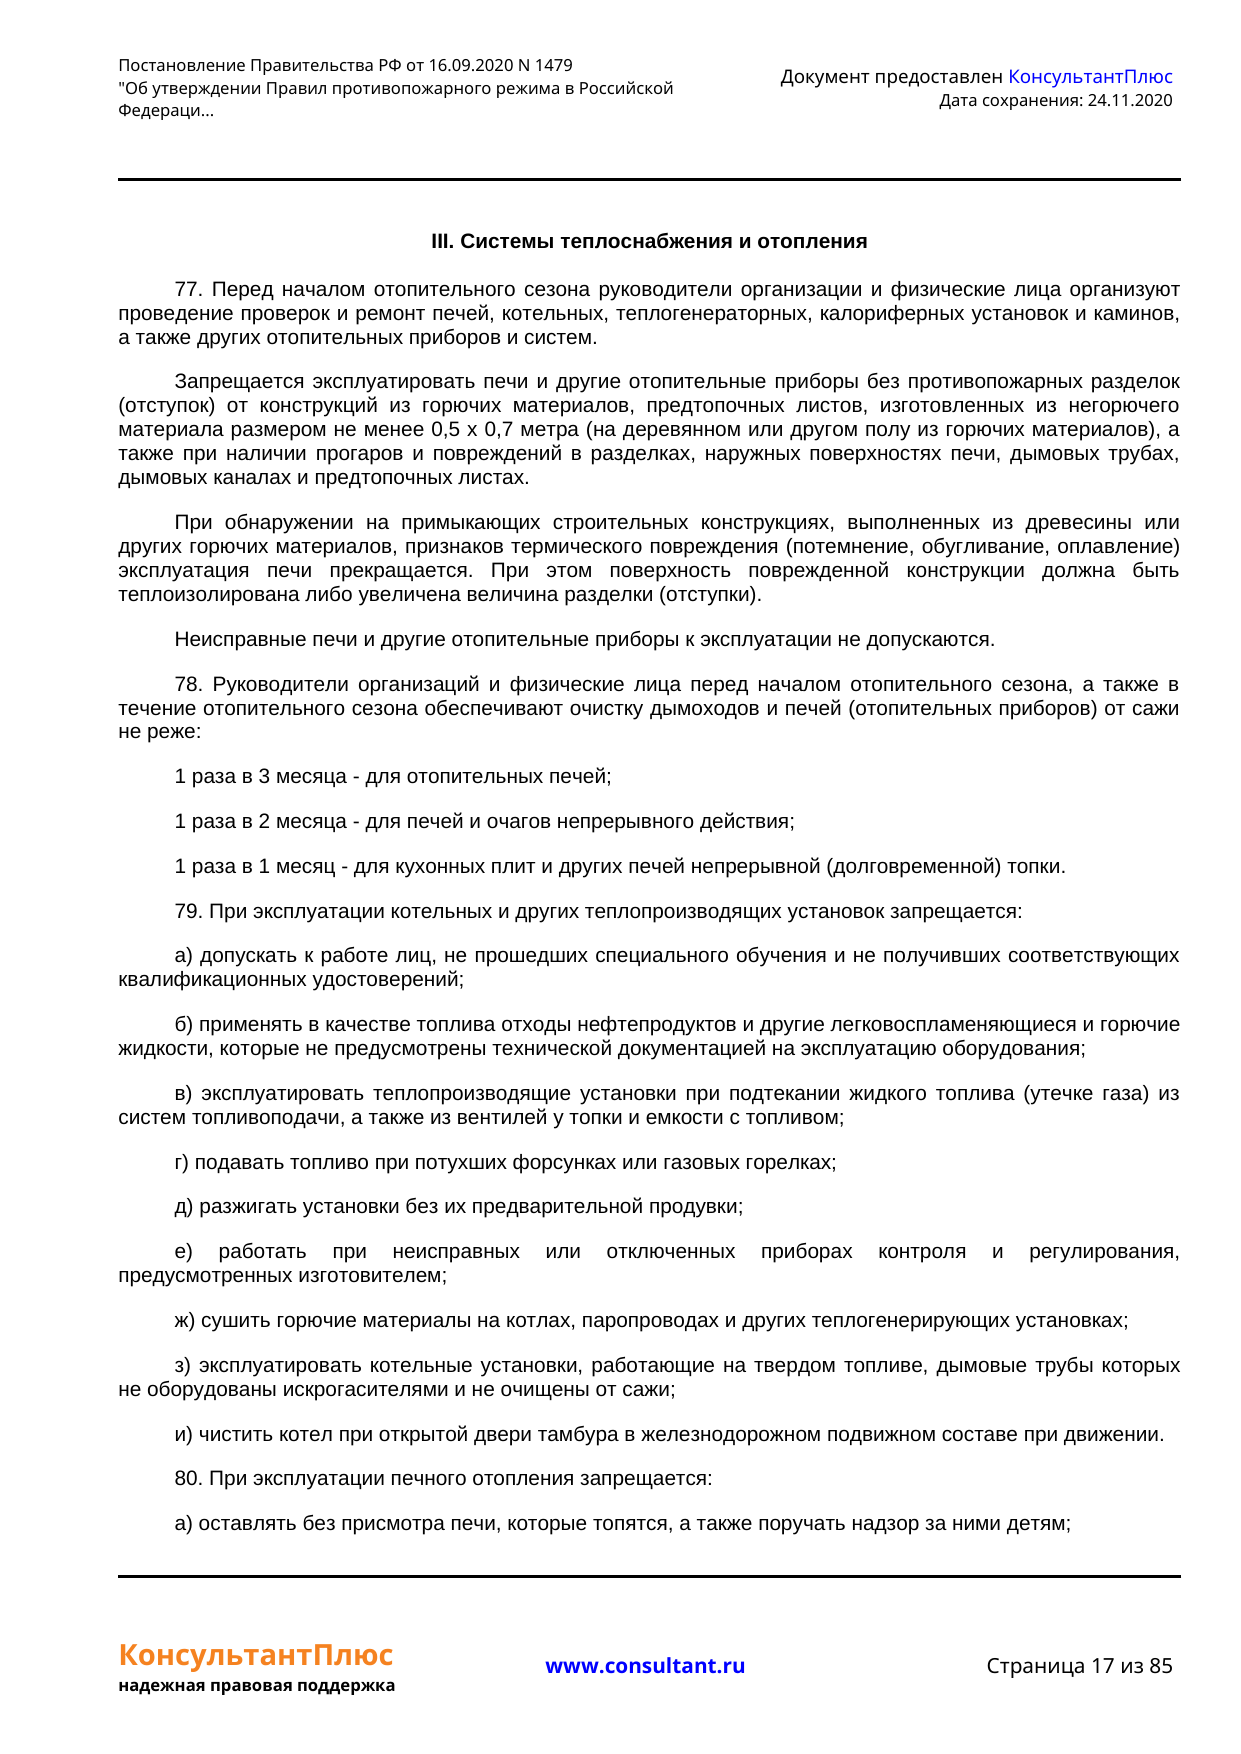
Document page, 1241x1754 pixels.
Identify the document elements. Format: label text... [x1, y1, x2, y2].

text 78. Руководители организаций и физические лица перед началом отопительного сезона, а также в течение отопительного сезона обеспечивают очистку дымоходов и печей (отопительных приборов) от сажи не реже: [118, 671, 1181, 743]
text б) применять в качестве топлива отходы нефтепродуктов и другие легковоспламеняющиеся и горючие жидкости, которые не предусмотрены технической документацией на эксплуатацию оборудования; [118, 1012, 1181, 1060]
text г) подавать топливо при потухших форсунках или газовых горелках; [118, 1149, 1181, 1173]
text е) работать при неисправных или отключенных приборах контроля и регулирования, предусмотренных изготовителем; [118, 1239, 1181, 1287]
text Запрещается эксплуатировать печи и другие отопительные приборы без противопожарных разделок (отступок) от конструкций из горючих материалов, предтопочных листов, изготовленных из негорючего материала размером не менее 0,5 x 0,7 метра (на деревянном или другом полу из горючих материалов), а также при наличии прогаров и повреждений в разделках, наружных поверхностях печи, дымовых трубах, дымовых каналах и предтопочных листах. [118, 369, 1181, 489]
text 80. При эксплуатации печного отопления запрещается: [118, 1466, 1181, 1490]
title III. Системы теплоснабжения и отопления [118, 229, 1181, 253]
text 1 раза в 2 месяца - для печей и очагов непрерывного действия; [118, 809, 1181, 833]
text а) допускать к работе лиц, не прошедших специального обучения и не получивших соответствующих квалификационных удостоверений; [118, 943, 1181, 991]
text Неисправные печи и другие отопительные приборы к эксплуатации не допускаются. [118, 627, 1181, 651]
text 79. При эксплуатации котельных и других теплопроизводящих установок запрещается: [118, 898, 1181, 922]
text а) оставлять без присмотра печи, которые топятся, а также поручать надзор за ними детям; [118, 1511, 1181, 1535]
text з) эксплуатировать котельные установки, работающие на твердом топливе, дымовые трубы которых не оборудованы искрогасителями и не очищены от сажи; [118, 1353, 1181, 1401]
text д) разжигать установки без их предварительной продувки; [118, 1194, 1181, 1218]
text ж) сушить горючие материалы на котлах, паропроводах и других теплогенерирующих установках; [118, 1308, 1181, 1332]
text 77. Перед началом отопительного сезона руководители организации и физические лица организуют проведение проверок и ремонт печей, котельных, теплогенераторных, калориферных установок и каминов, а также других отопительных приборов и систем. [118, 277, 1181, 348]
text При обнаружении на примыкающих строительных конструкциях, выполненных из древесины или других горючих материалов, признаков термического повреждения (потемнение, обугливание, оплавление) эксплуатация печи прекращается. При этом поверхность поврежденной конструкции должна быть теплоизолирована либо увеличена величина разделки (отступки). [118, 510, 1181, 606]
text в) эксплуатировать теплопроизводящие установки при подтекании жидкого топлива (утечке газа) из систем топливоподачи, а также из вентилей у топки и емкости с топливом; [118, 1081, 1181, 1129]
text 1 раза в 1 месяц - для кухонных плит и других печей непрерывной (долговременной) топки. [118, 854, 1181, 878]
text 1 раза в 3 месяца - для отопительных печей; [118, 764, 1181, 788]
text и) чистить котел при открытой двери тамбура в железнодорожном подвижном составе при движении. [118, 1421, 1181, 1445]
